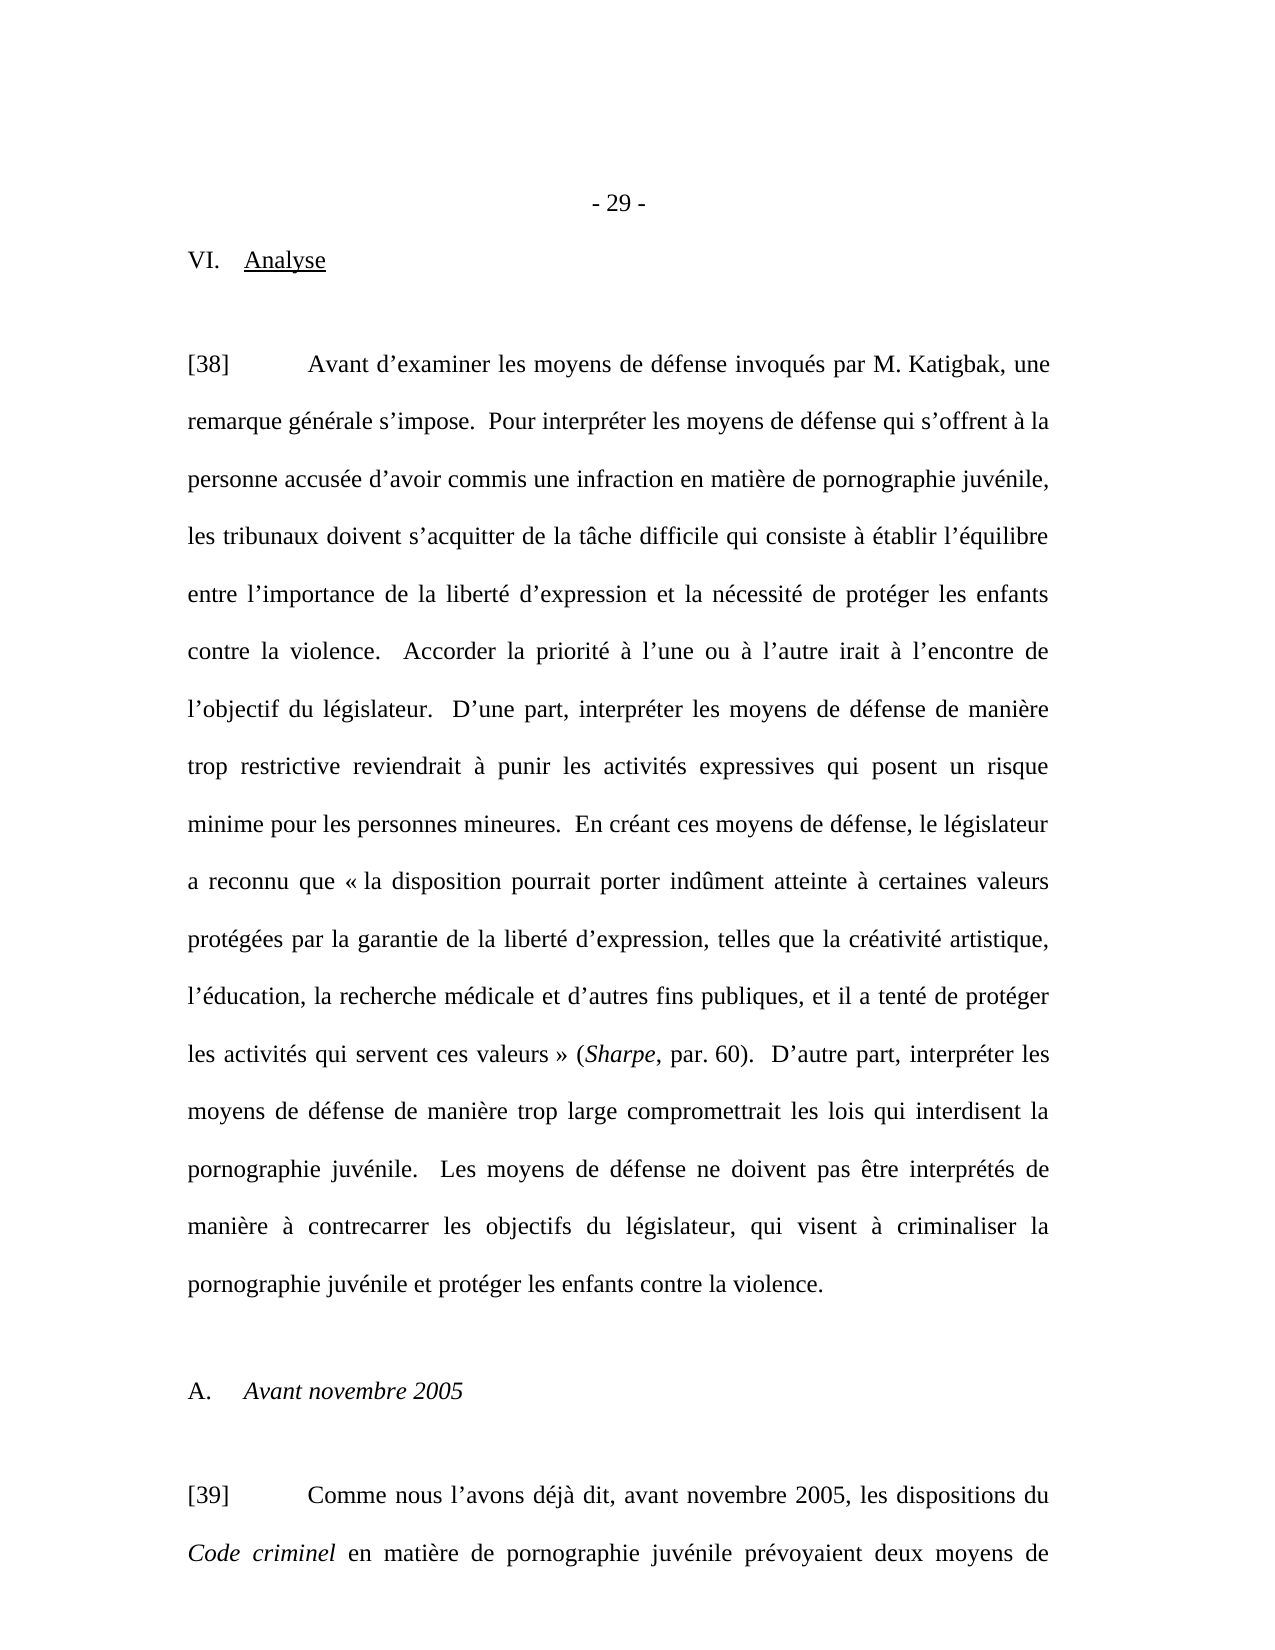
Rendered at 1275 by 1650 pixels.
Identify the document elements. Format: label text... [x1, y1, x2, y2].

text Avant d’examiner les moyens de défense invoqués par M. Katigbak, une remarque générale s’impose. Pour interpréter les moyens de défense qui s’offrent à la personne accusée d’avoir commis une infraction en matière de pornographie juvénile, les tribunaux doivent s’acquitter de la tâche difficile qui consiste à établir l’équilibre entre l’importance de la liberté d’expression et la nécessité de protéger les enfants contre la violence. Accorder la priorité à l’une ou à l’autre irait à l’encontre de l’objectif du législateur. D’une part, interpréter les moyens de défense de manière trop restrictive reviendrait à punir les activités expressives qui posent un risque minime pour les personnes mineures. En créant ces moyens de défense, le législateur a reconnu que « la disposition pourrait porter indûment atteinte à certaines valeurs protégées par la garantie de la liberté d’expression, telles que la créativité artistique, l’éducation, la recherche médicale et d’autres fins publiques, et il a tenté de protéger les activités qui servent ces valeurs » (Sharpe, par. 60). D’autre part, interpréter les moyens de défense de manière trop large compromettrait les lois qui interdisent la pornographie juvénile. Les moyens de défense ne doivent pas être interprétés de manière à contrecarrer les objectifs du législateur, qui visent à criminaliser la pornographie juvénile et protéger les enfants contre la violence. [187, 349, 1050, 1298]
title VI. Analyse [187, 245, 1050, 274]
title A. Avant novembre 2005 [187, 1376, 1050, 1405]
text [187, 1480, 1050, 1566]
